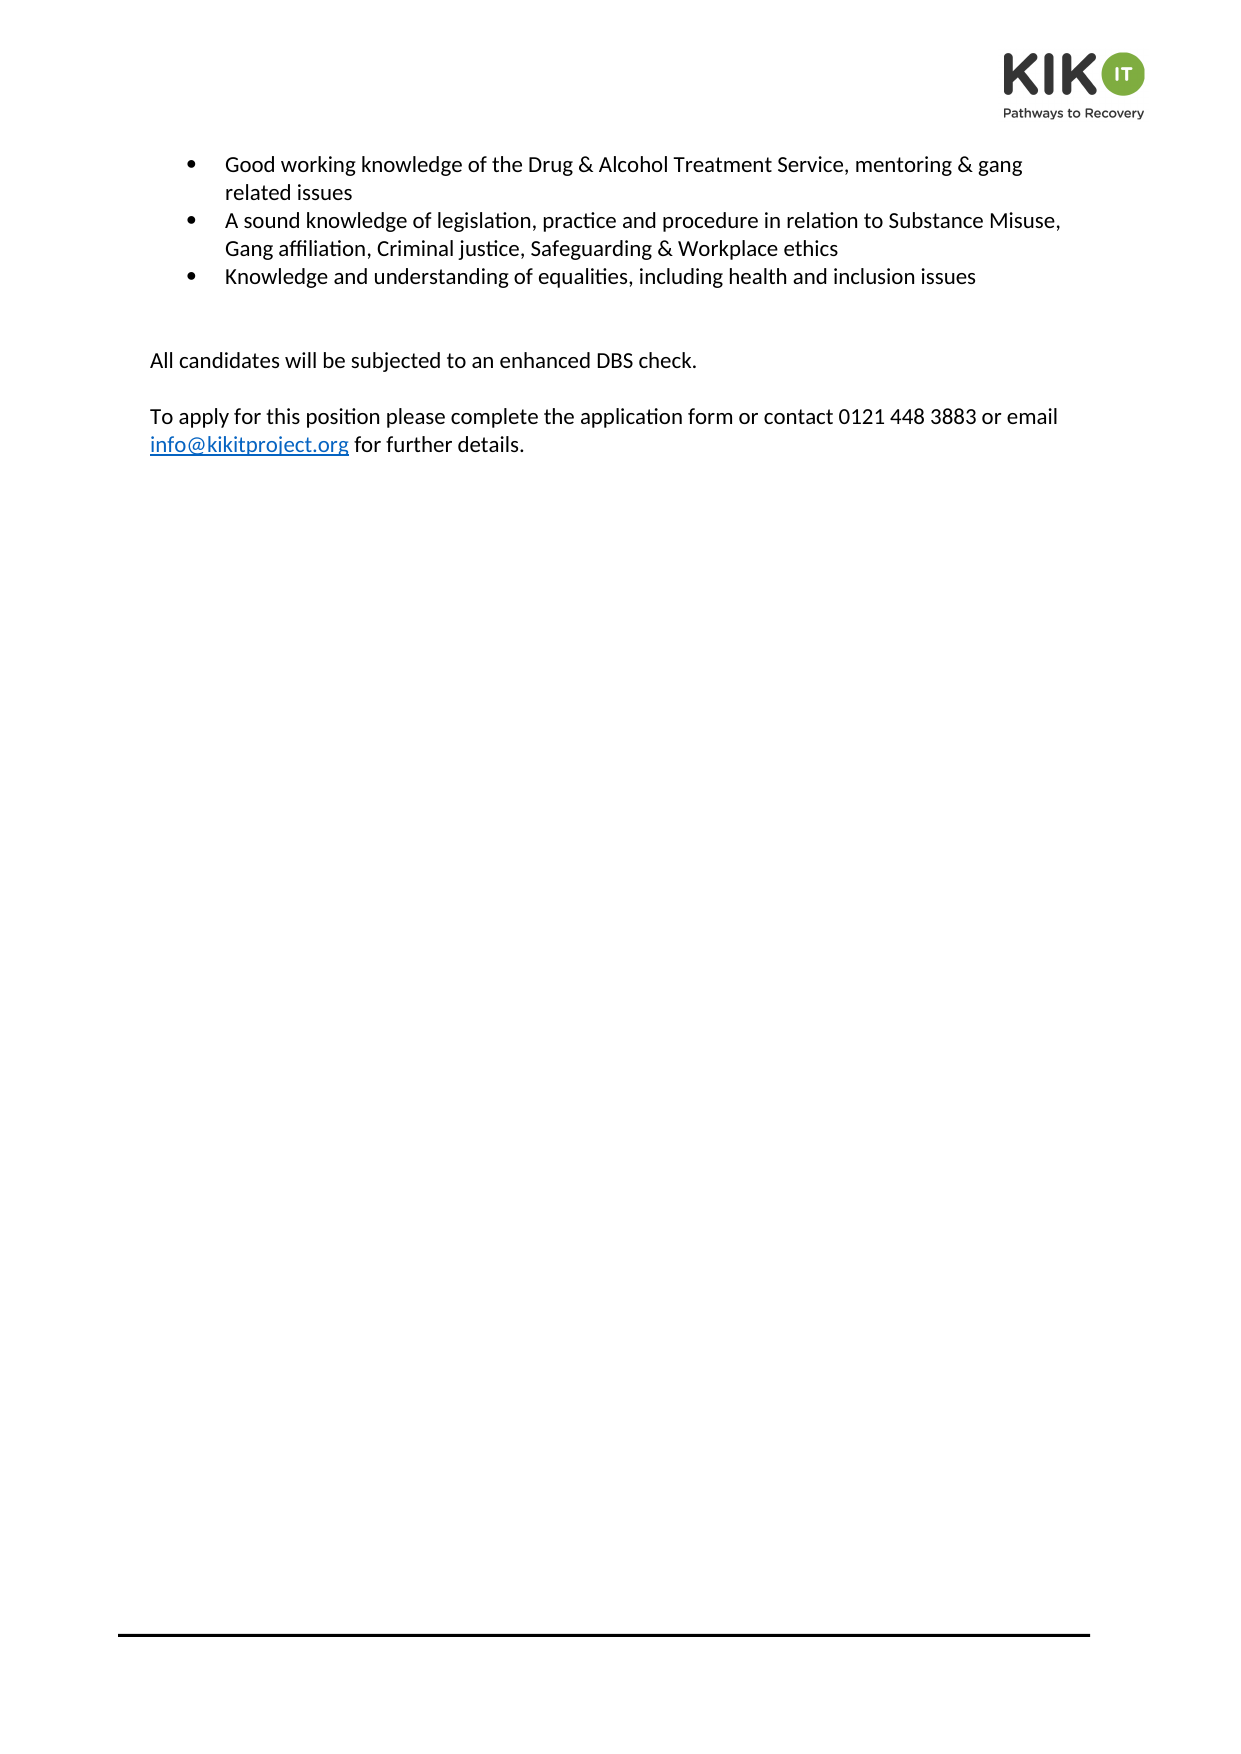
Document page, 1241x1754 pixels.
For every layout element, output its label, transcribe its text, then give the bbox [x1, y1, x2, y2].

list A sound knowledge of legislation, practice and procedure in relation to Substance Misuse, Gang affiliation, Criminal justice, Safeguarding & Workplace ethics [187, 206, 1090, 262]
picture [998, 48, 1150, 122]
text To apply for this position please complete the application form or contact 0121 448 3883 or email info@kikitproject.org for further details. [150, 402, 1090, 458]
list Good working knowledge of the Drug & Alcohol Treatment Service, mentoring & gang related issues [187, 150, 1090, 206]
text All candidates will be subjected to an enhanced DBS check. [150, 346, 1090, 374]
list Knowledge and understanding of equalities, including health and inclusion issues [187, 262, 1090, 290]
